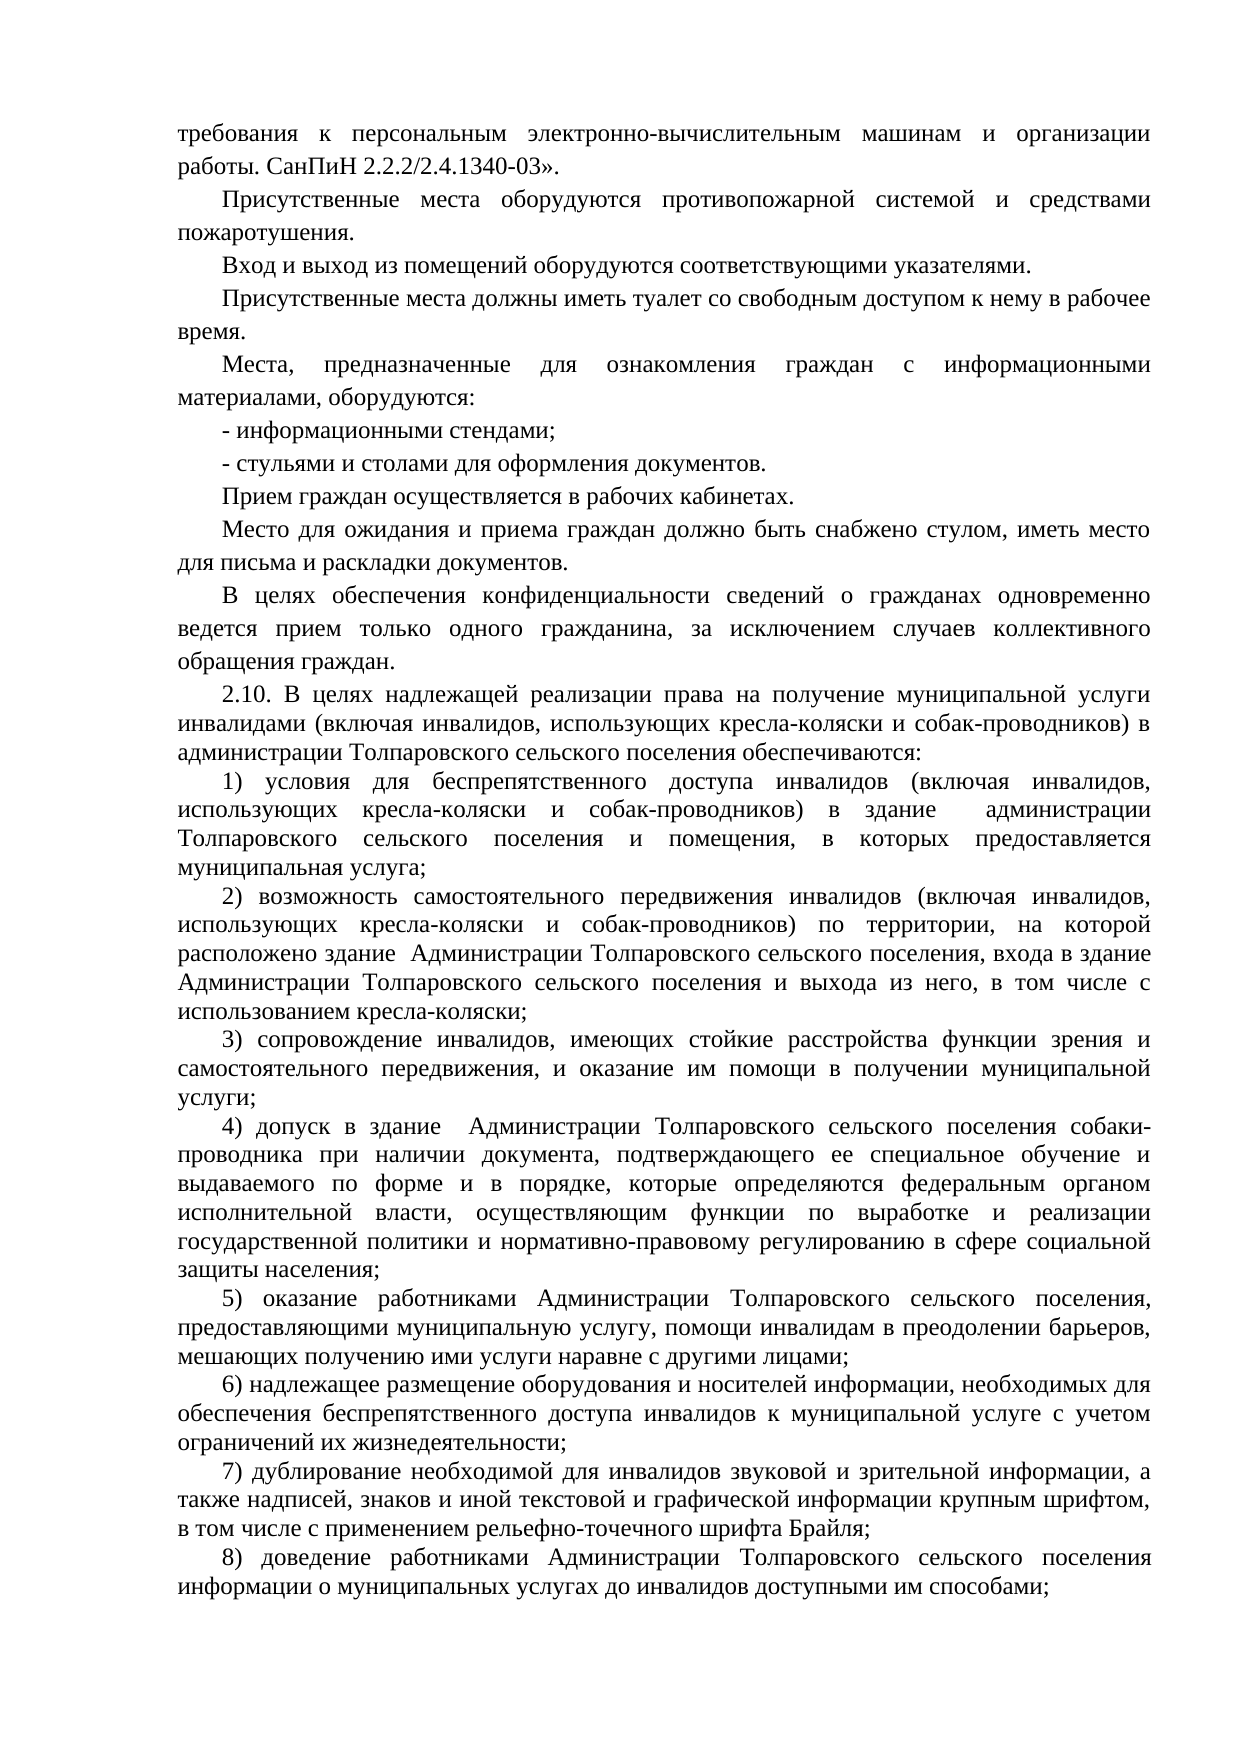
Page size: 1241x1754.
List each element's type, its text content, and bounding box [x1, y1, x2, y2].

text Вход и выход из помещений оборудуются соответствующими указателями. [177, 250, 1152, 279]
text В целях обеспечения конфиденциальности сведений о гражданах одновременно ведется прием только одного гражданина, за исключением случаев коллективного обращения граждан. [177, 580, 1152, 675]
text 6) надлежащее размещение оборудования и носителей информации, необходимых для обеспечения беспрепятственного доступа инвалидов к муниципальной услуге с учетом ограничений их жизнедеятельности; [177, 1369, 1152, 1456]
text 3) сопровождение инвалидов, имеющих стойкие расстройства функции зрения и самостоятельного передвижения, и оказание им помощи в получении муниципальной услуги; [177, 1024, 1152, 1111]
text 4) допуск в здание Администрации Толпаровского сельского поселения собаки-проводника при наличии документа, подтверждающего ее специальное обучение и выдаваемого по форме и в порядке, которые определяются федеральным органом исполнительной власти, осуществляющим функции по выработке и реализации государственной политики и нормативно-правовому регулированию в сфере социальной защиты населения; [177, 1111, 1152, 1283]
text 2.10. В целях надлежащей реализации права на получение муниципальной услуги инвалидами (включая инвалидов, использующих кресла-коляски и собак-проводников) в администрации Толпаровского сельского поселения обеспечиваются: [177, 679, 1152, 766]
text Места, предназначенные для ознакомления граждан с информационными материалами, оборудуются: [177, 349, 1152, 411]
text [177, 118, 1152, 180]
text - стульями и столами для оформления документов. [177, 448, 1152, 477]
text 2) возможность самостоятельного передвижения инвалидов (включая инвалидов, использующих кресла-коляски и собак-проводников) по территории, на которой расположено здание Администрации Толпаровского сельского поселения, входа в здание Администрации Толпаровского сельского поселения и выхода из него, в том числе с использованием кресла-коляски; [177, 881, 1152, 1024]
text 8) доведение работниками Администрации Толпаровского сельского поселения информации о муниципальных услугах до инвалидов доступными им способами; [177, 1542, 1152, 1599]
text - информационными стендами; [177, 415, 1152, 444]
text 1) условия для беспрепятственного доступа инвалидов (включая инвалидов, использующих кресла-коляски и собак-проводников) в здание администрации Толпаровского сельского поселения и помещения, в которых предоставляется муниципальная услуга; [177, 766, 1152, 881]
text Присутственные места должны иметь туалет со свободным доступом к нему в рабочее время. [177, 283, 1152, 345]
text Прием граждан осуществляется в рабочих кабинетах. [177, 481, 1152, 510]
text 7) дублирование необходимой для инвалидов звуковой и зрительной информации, а также надписей, знаков и иной текстовой и графической информации крупным шрифтом, в том числе с применением рельефно-точечного шрифта Брайля; [177, 1456, 1152, 1542]
text Место для ожидания и приема граждан должно быть снабжено стулом, иметь место для письма и раскладки документов. [177, 514, 1152, 576]
text Присутственные места оборудуются противопожарной системой и средствами пожаротушения. [177, 184, 1152, 246]
text 5) оказание работниками Администрации Толпаровского сельского поселения, предоставляющими муниципальную услугу, помощи инвалидам в преодолении барьеров, мешающих получению ими услуги наравне с другими лицами; [177, 1283, 1152, 1369]
